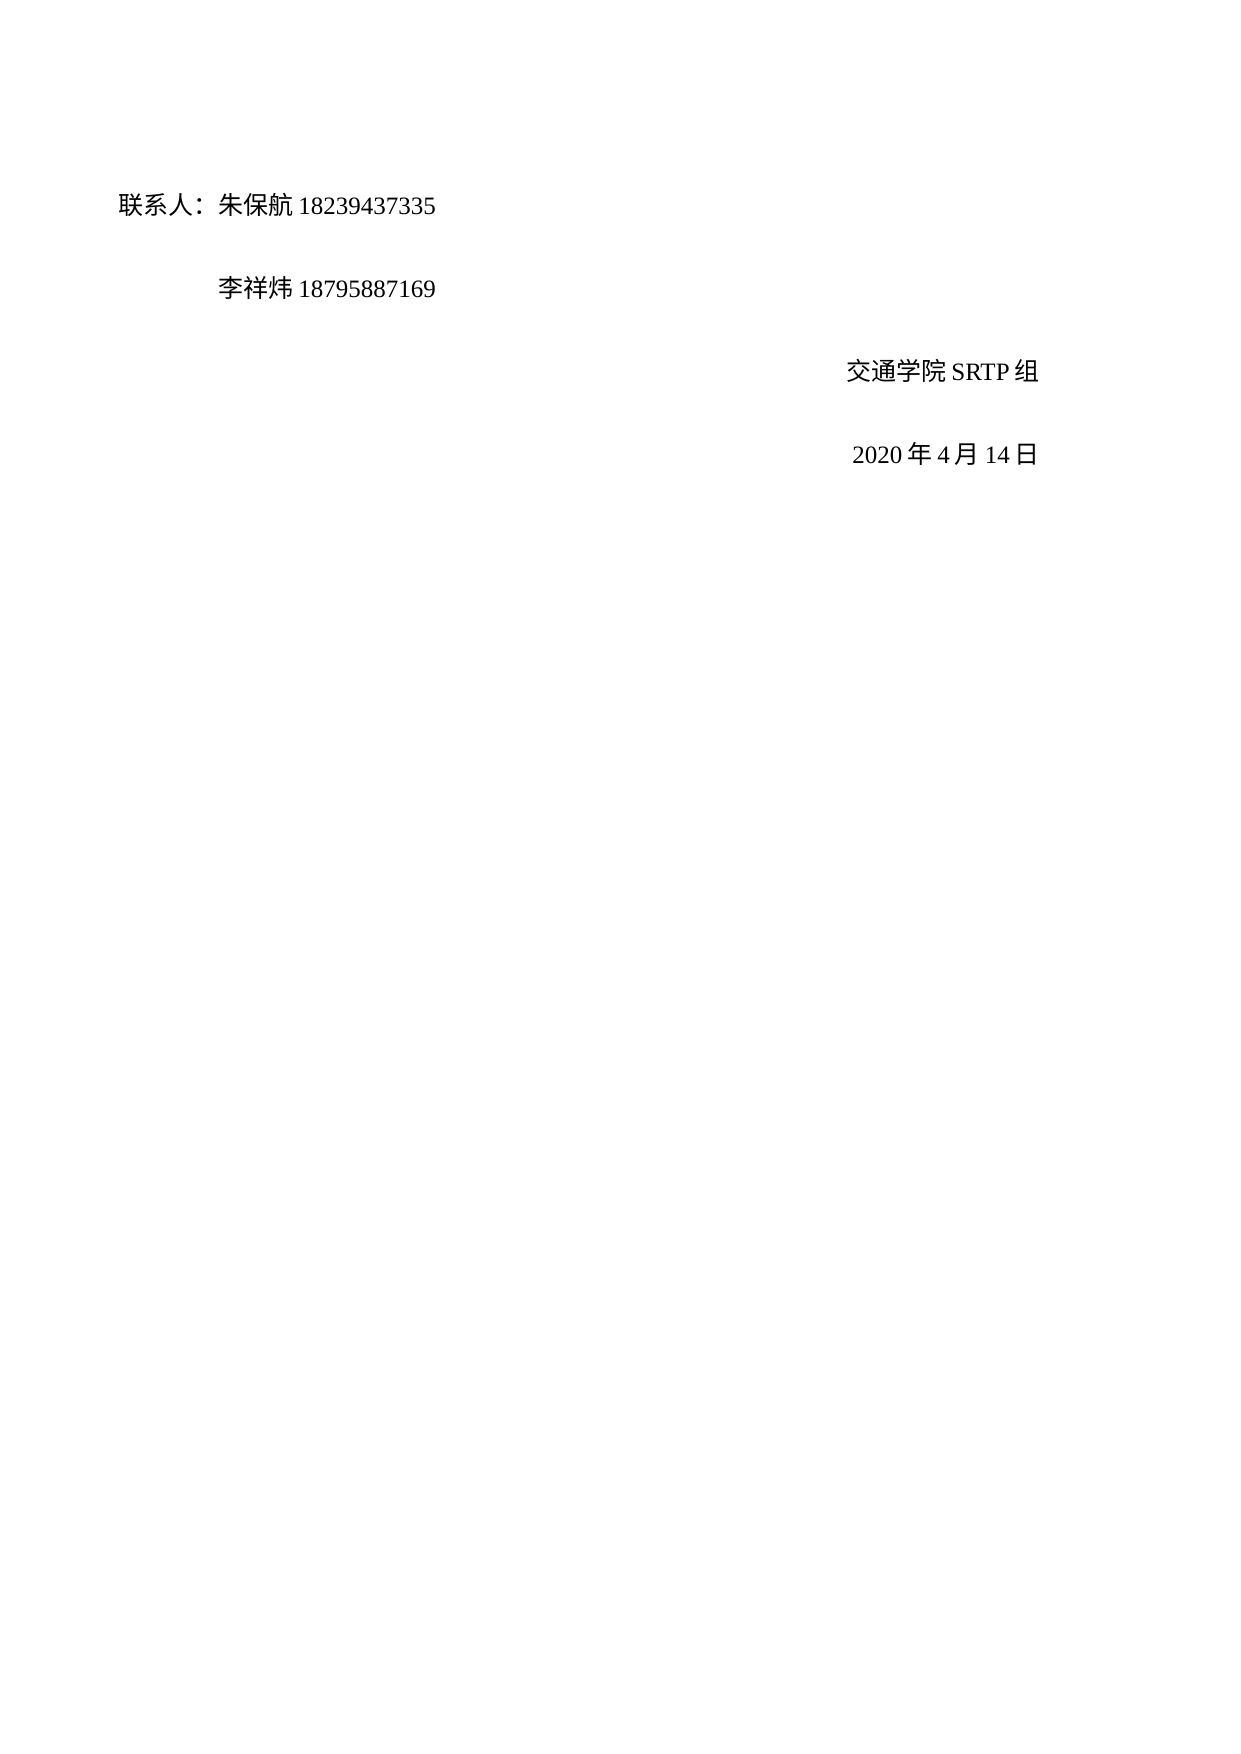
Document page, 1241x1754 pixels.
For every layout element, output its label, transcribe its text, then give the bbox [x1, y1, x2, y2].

text 联系人：朱保航18239437335 [118, 171, 1122, 236]
text 2020年4月14日 [118, 421, 1039, 486]
text 李祥炜18795887169 [118, 254, 1122, 319]
text 交通学院SRTP组 [118, 337, 1039, 402]
